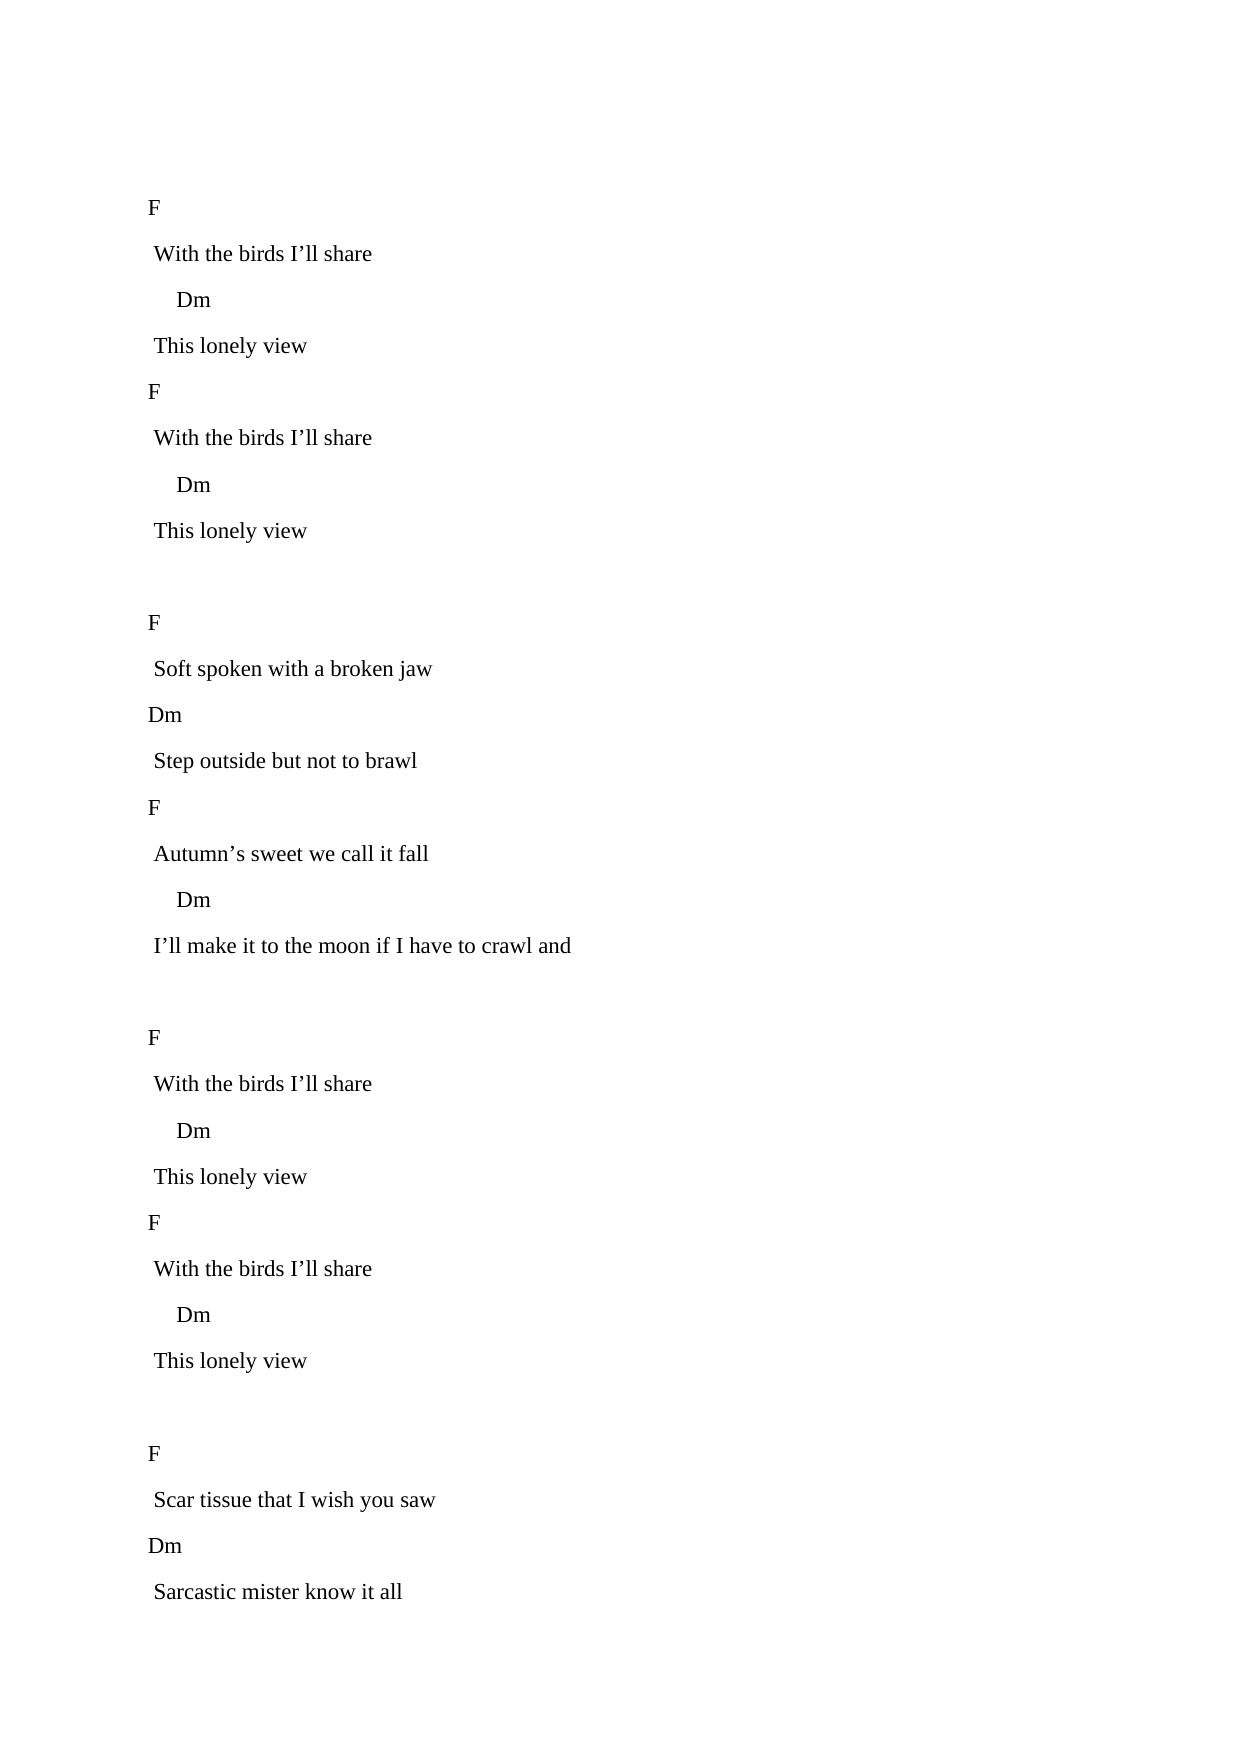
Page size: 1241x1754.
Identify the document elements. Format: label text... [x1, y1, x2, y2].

text Dm [148, 1117, 1093, 1143]
text Dm [148, 471, 1093, 497]
text F [148, 1209, 1093, 1235]
text Autumn’s sweet we call it fall [148, 840, 1093, 866]
text With the birds I’ll share [148, 240, 1093, 266]
text With the birds I’ll share [148, 424, 1093, 451]
text With the birds I’ll share [148, 1071, 1093, 1097]
text F [148, 378, 1093, 405]
text Step outside but not to brawl [148, 747, 1093, 774]
text Dm [148, 1532, 1093, 1558]
text Dm [148, 286, 1093, 312]
text I’ll make it to the moon if I have to crawl and [148, 932, 1093, 958]
text With the birds I’ll share [148, 1255, 1093, 1281]
text Dm [148, 1301, 1093, 1328]
text This lonely view [148, 332, 1093, 358]
text F [148, 1024, 1093, 1051]
text This lonely view [148, 1163, 1093, 1189]
text Soft spoken with a broken jaw [148, 655, 1093, 682]
text F [148, 194, 1093, 220]
text F [148, 794, 1093, 820]
text This lonely view [148, 517, 1093, 543]
text F [148, 1440, 1093, 1466]
text Scar tissue that I wish you saw [148, 1486, 1093, 1512]
text This lonely view [148, 1347, 1093, 1374]
text Dm [148, 886, 1093, 912]
text Sarcastic mister know it all [148, 1578, 1093, 1604]
text F [148, 609, 1093, 635]
text Dm [148, 701, 1093, 728]
